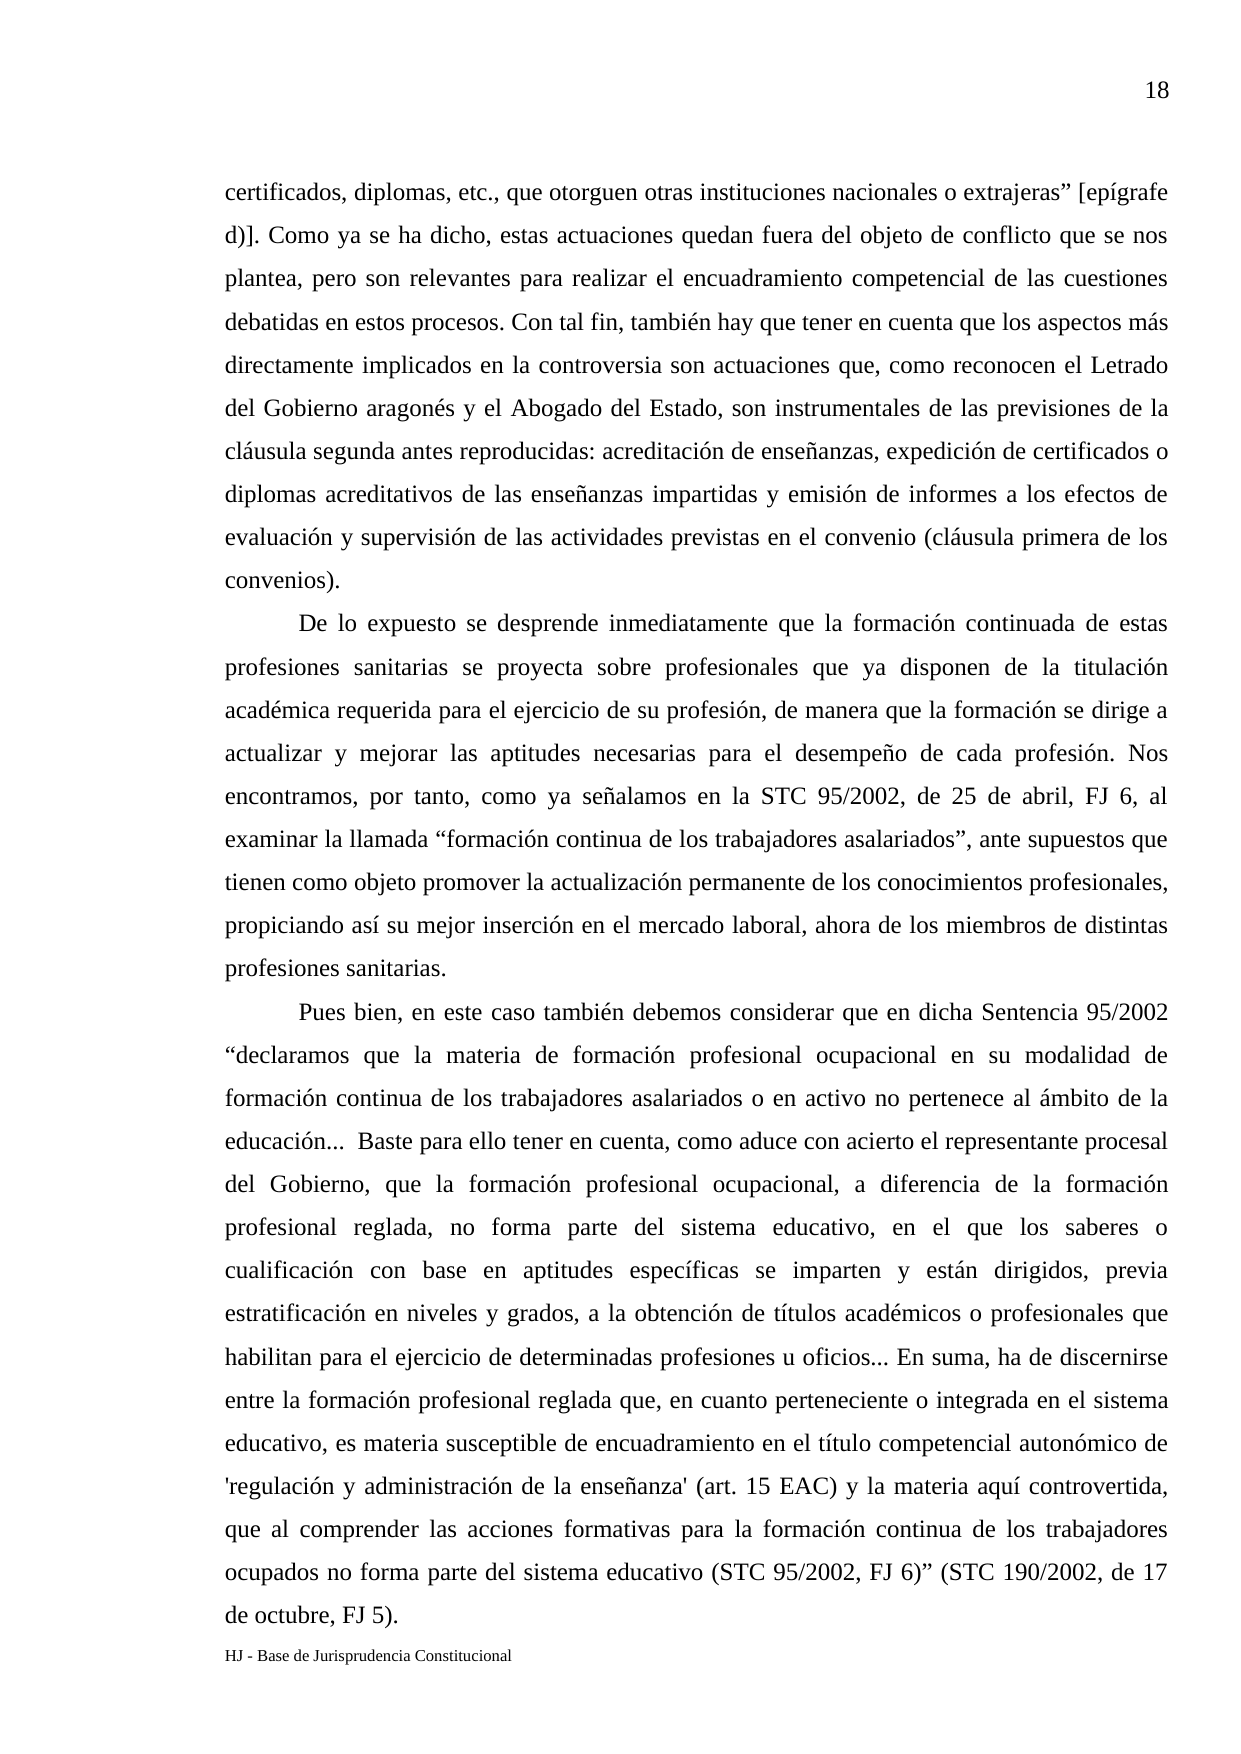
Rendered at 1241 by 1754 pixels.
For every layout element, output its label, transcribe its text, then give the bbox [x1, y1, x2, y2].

text De lo expuesto se desprende inmediatamente que la formación continuada de estas profesiones sanitarias se proyecta sobre profesionales que ya disponen de la titulación académica requerida para el ejercicio de su profesión, de manera que la formación se dirige a actualizar y mejorar las aptitudes necesarias para el desempeño de cada profesión. Nos encontramos, por tanto, como ya señalamos en la STC 95/2002, de 25 de abril, FJ 6, al examinar la llamada “formación continua de los trabajadores asalariados”, ante supuestos que tienen como objeto promover la actualización permanente de los conocimientos profesionales, propiciando así su mejor inserción en el mercado laboral, ahora de los miembros de distintas profesiones sanitarias. [224, 608, 1169, 982]
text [224, 177, 1169, 594]
text Pues bien, en este caso también debemos considerar que en dicha Sentencia 95/2002 “declaramos que la materia de formación profesional ocupacional en su modalidad de formación continua de los trabajadores asalariados o en activo no pertenece al ámbito de la educación... Baste para ello tener en cuenta, como aduce con acierto el representante procesal del Gobierno, que la formación profesional ocupacional, a diferencia de la formación profesional reglada, no forma parte del sistema educativo, en el que los saberes o cualificación con base en aptitudes específicas se imparten y están dirigidos, previa estratificación en niveles y grados, a la obtención de títulos académicos o profesionales que habilitan para el ejercicio de determinadas profesiones u oficios... En suma, ha de discernirse entre la formación profesional reglada que, en cuanto perteneciente o integrada en el sistema educativo, es materia susceptible de encuadramiento en el título competencial autonómico de 'regulación y administración de la enseñanza' (art. 15 EAC) y la materia aquí controvertida, que al comprender las acciones formativas para la formación continua de los trabajadores ocupados no forma parte del sistema educativo (STC 95/2002, FJ 6)” (STC 190/2002, de 17 de octubre, FJ 5). [224, 997, 1169, 1629]
